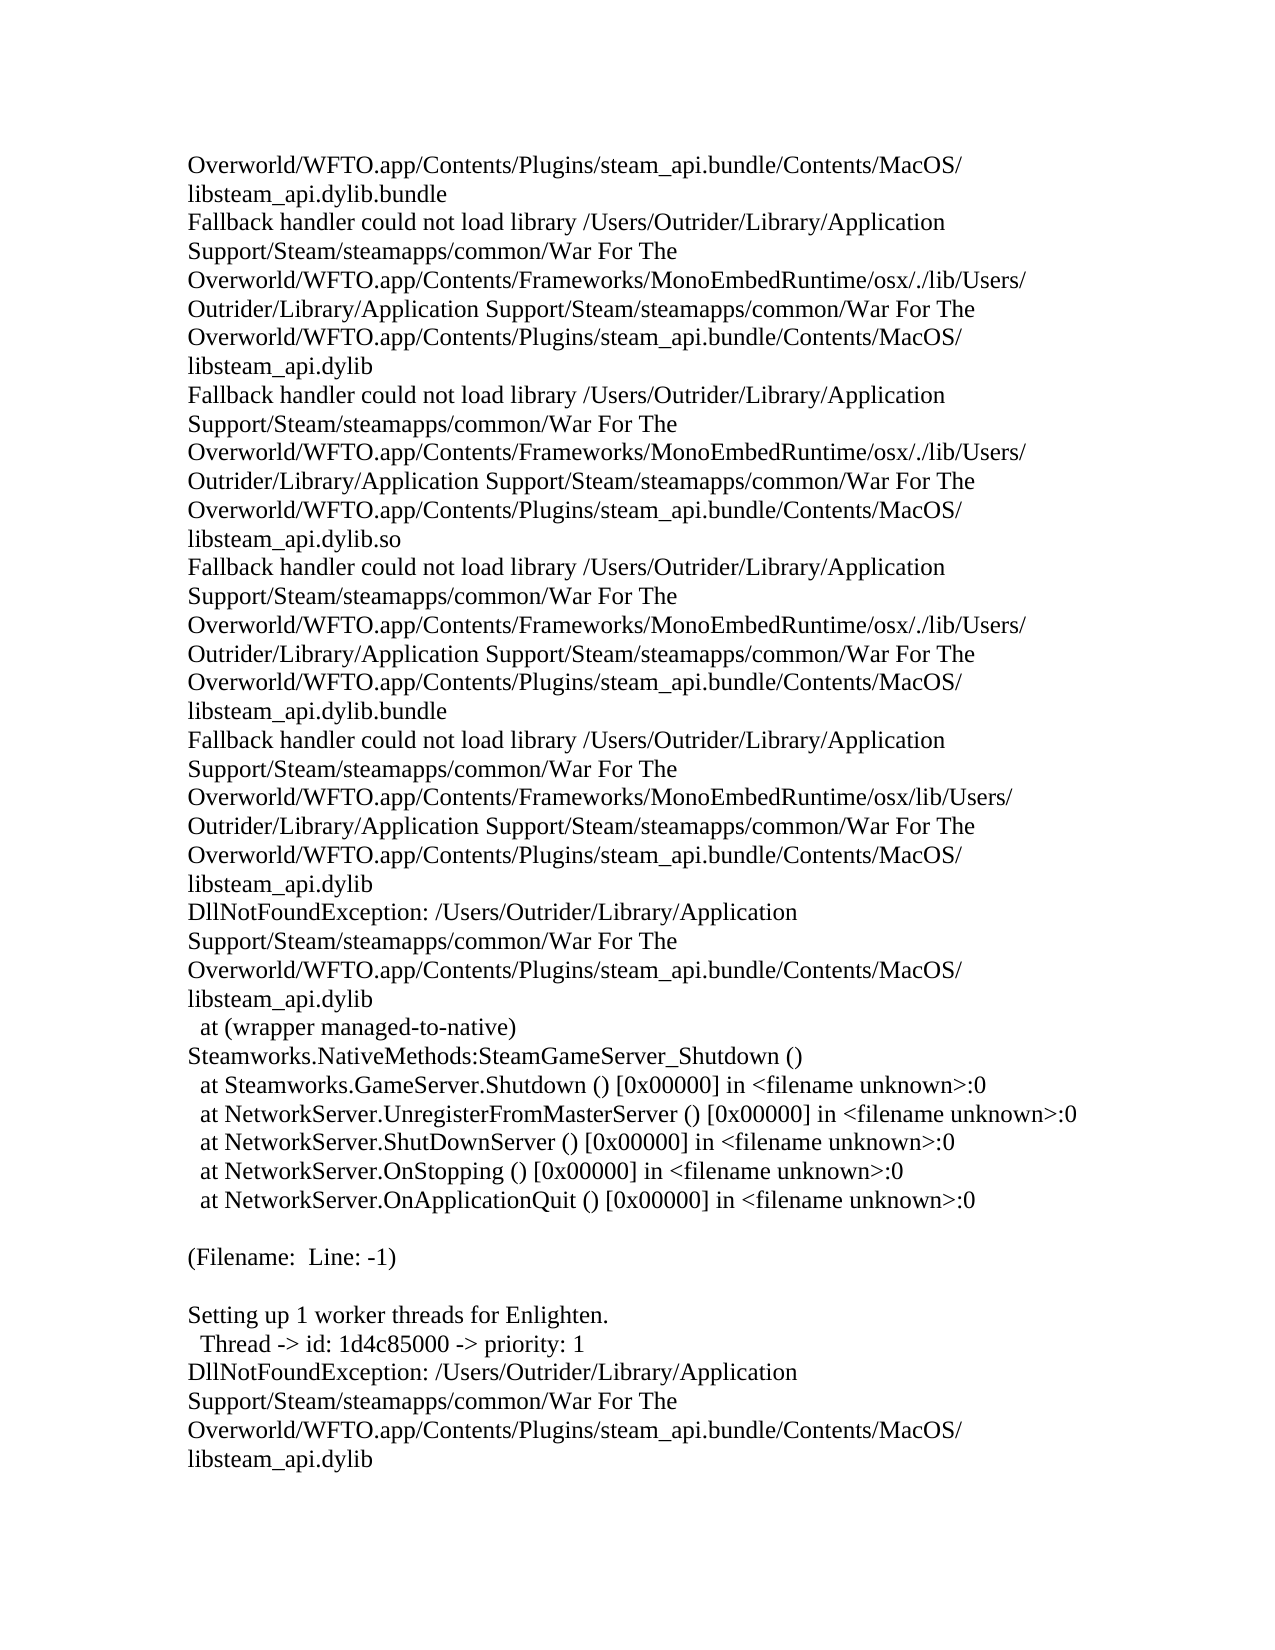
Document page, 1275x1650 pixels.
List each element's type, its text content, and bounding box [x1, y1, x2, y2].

text at NetworkServer.OnApplicationQuit () [0x00000] in <filename unknown>:0 [187, 1185, 1087, 1214]
text (Filename: Line: -1) [187, 1242, 1087, 1271]
text at NetworkServer.ShutDownServer () [0x00000] in <filename unknown>:0 [187, 1127, 1087, 1156]
text at (wrapper managed-to-native) Steamworks.NativeMethods:SteamGameServer_Shutdown () [187, 1012, 1087, 1070]
text Setting up 1 worker threads for Enlighten. [187, 1300, 1087, 1329]
text Fallback handler could not load library /Users/Outrider/Library/Application Support/Steam/steamapps/common/War For The Overworld/WFTO.app/Contents/Frameworks/MonoEmbedRuntime/osx/./lib/Users/Outrider/Library/Application Support/Steam/steamapps/common/War For The Overworld/WFTO.app/Contents/Plugins/steam_api.bundle/Contents/MacOS/libsteam_api.dylib.so [187, 380, 1087, 552]
text at NetworkServer.UnregisterFromMasterServer () [0x00000] in <filename unknown>:0 [187, 1099, 1087, 1127]
text DllNotFoundException: /Users/Outrider/Library/Application Support/Steam/steamapps/common/War For The Overworld/WFTO.app/Contents/Plugins/steam_api.bundle/Contents/MacOS/libsteam_api.dylib [187, 897, 1087, 1012]
text at Steamworks.GameServer.Shutdown () [0x00000] in <filename unknown>:0 [187, 1070, 1087, 1099]
text at NetworkServer.OnStopping () [0x00000] in <filename unknown>:0 [187, 1156, 1087, 1185]
text Fallback handler could not load library /Users/Outrider/Library/Application Support/Steam/steamapps/common/War For The Overworld/WFTO.app/Contents/Frameworks/MonoEmbedRuntime/osx/lib/Users/Outrider/Library/Application Support/Steam/steamapps/common/War For The Overworld/WFTO.app/Contents/Plugins/steam_api.bundle/Contents/MacOS/libsteam_api.dylib [187, 725, 1087, 897]
text DllNotFoundException: /Users/Outrider/Library/Application Support/Steam/steamapps/common/War For The Overworld/WFTO.app/Contents/Plugins/steam_api.bundle/Contents/MacOS/libsteam_api.dylib [187, 1357, 1087, 1472]
text Fallback handler could not load library /Users/Outrider/Library/Application Support/Steam/steamapps/common/War For The Overworld/WFTO.app/Contents/Frameworks/MonoEmbedRuntime/osx/./lib/Users/Outrider/Library/Application Support/Steam/steamapps/common/War For The Overworld/WFTO.app/Contents/Plugins/steam_api.bundle/Contents/MacOS/libsteam_api.dylib.bundle [187, 552, 1087, 725]
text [187, 150, 1087, 207]
text Thread -> id: 1d4c85000 -> priority: 1 [187, 1329, 1087, 1357]
text Fallback handler could not load library /Users/Outrider/Library/Application Support/Steam/steamapps/common/War For The Overworld/WFTO.app/Contents/Frameworks/MonoEmbedRuntime/osx/./lib/Users/Outrider/Library/Application Support/Steam/steamapps/common/War For The Overworld/WFTO.app/Contents/Plugins/steam_api.bundle/Contents/MacOS/libsteam_api.dylib [187, 207, 1087, 380]
